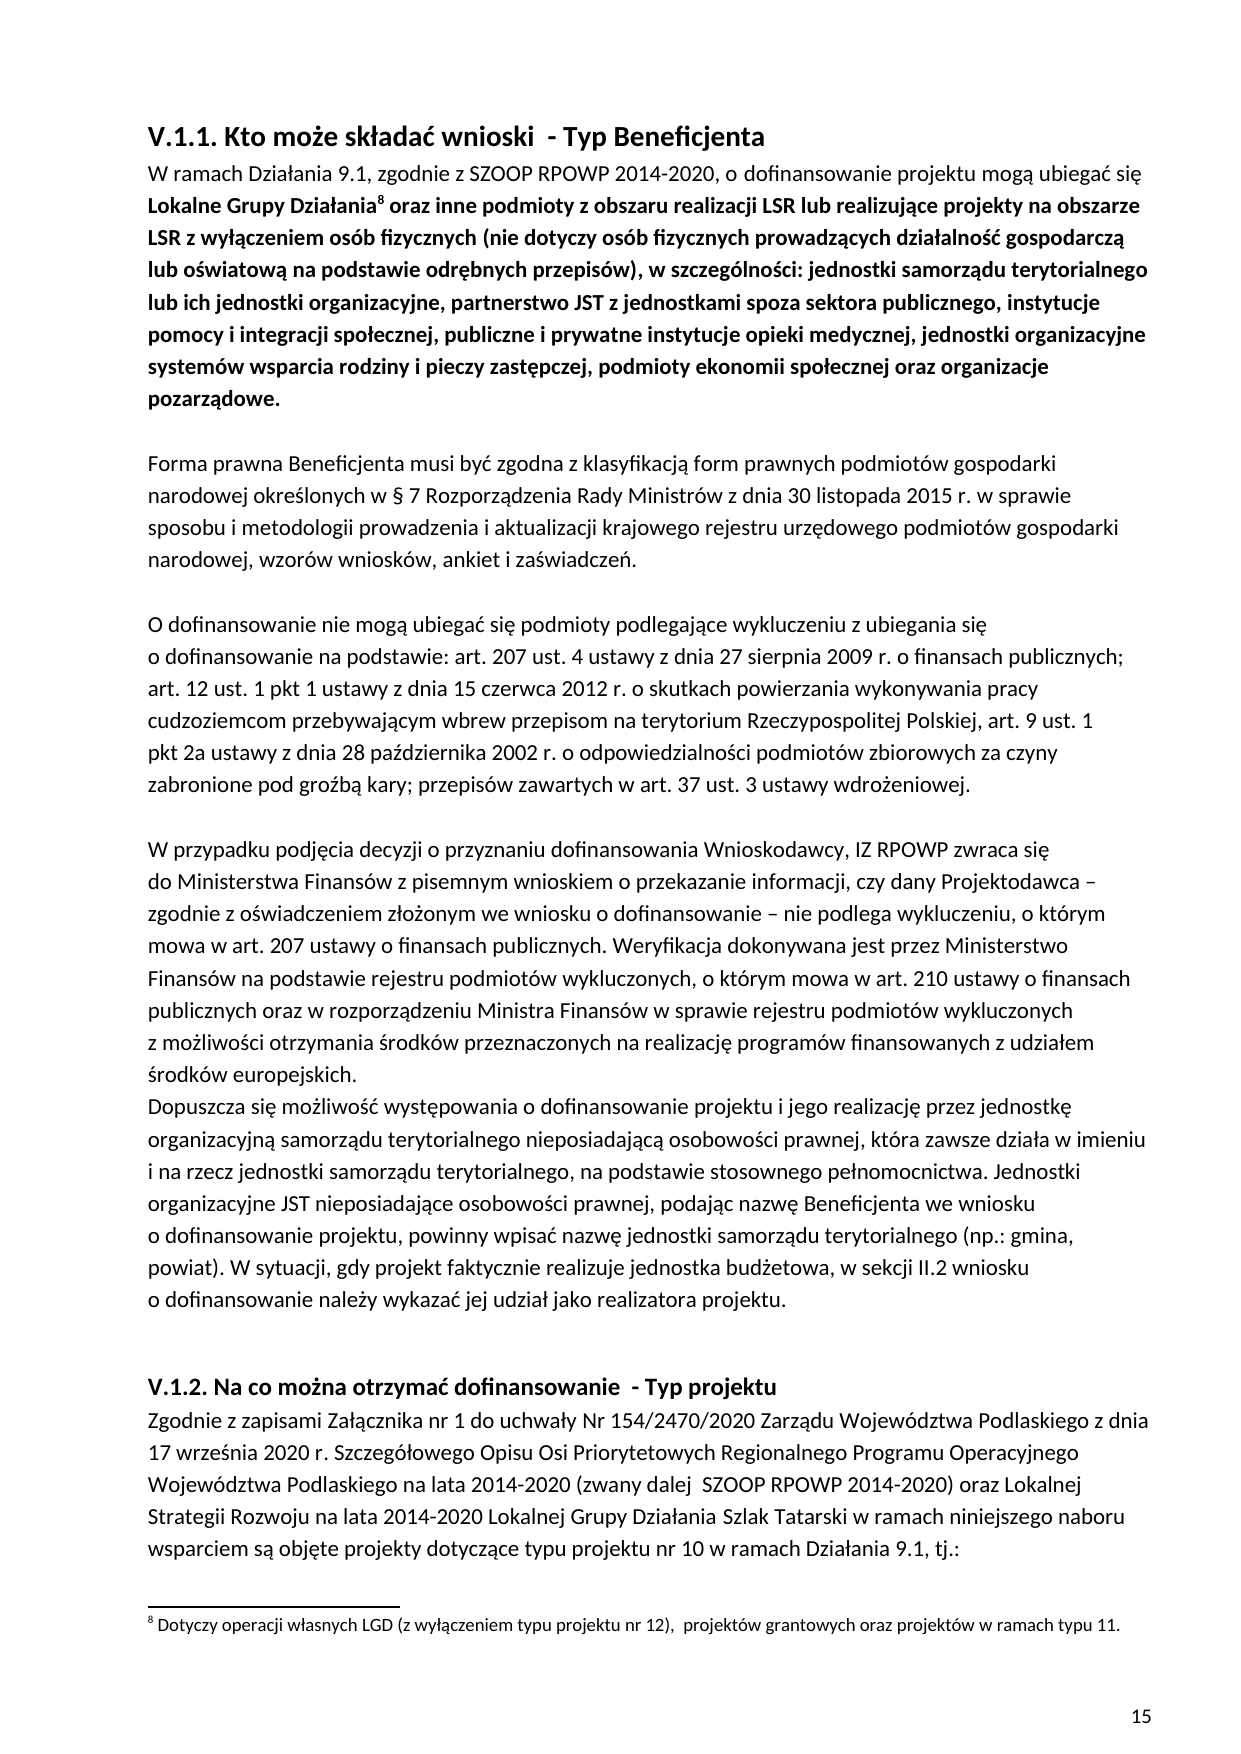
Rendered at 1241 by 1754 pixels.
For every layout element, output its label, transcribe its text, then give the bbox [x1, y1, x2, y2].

text Zgodnie z zapisami Załącznika nr 1 do uchwały Nr 154/2470/2020 Zarządu Województwa Podlaskiego z dnia 17 września 2020 r. Szczegółowego Opisu Osi Priorytetowych Regionalnego Programu Operacyjnego Województwa Podlaskiego na lata 2014-2020 (zwany dalej SZOOP RPOWP 2014-2020) oraz Lokalnej Strategii Rozwoju na lata 2014-2020 Lokalnej Grupy Działania Szlak Tatarski w ramach niniejszego naboru wsparciem są objęte projekty dotyczące typu projektu nr 10 w ramach Działania 9.1, tj.: [148, 1406, 1152, 1563]
text W przypadku podjęcia decyzji o przyznaniu dofinansowania Wnioskodawcy, IZ RPOWP zwraca się do Ministerstwa Finansów z pisemnym wnioskiem o przekazanie informacji, czy dany Projektodawca – zgodnie z oświadczeniem złożonym we wniosku o dofinansowanie – nie podlega wykluczeniu, o którym mowa w art. 207 ustawy o finansach publicznych. Weryfikacja dokonywana jest przez Ministerstwo Finansów na podstawie rejestru podmiotów wykluczonych, o którym mowa w art. 210 ustawy o finansach publicznych oraz w rozporządzeniu Ministra Finansów w sprawie rejestru podmiotów wykluczonych z możliwości otrzymania środków przeznaczonych na realizację programów finansowanych z udziałem środków europejskich. [148, 835, 1152, 1088]
text O dofinansowanie nie mogą ubiegać się podmioty podlegające wykluczeniu z ubiegania się o dofinansowanie na podstawie: art. 207 ust. 4 ustawy z dnia 27 sierpnia 2009 r. o finansach publicznych; art. 12 ust. 1 pkt 1 ustawy z dnia 15 czerwca 2012 r. o skutkach powierzania wykonywania pracy cudzoziemcom przebywającym wbrew przepisom na terytorium Rzeczypospolitej Polskiej, art. 9 ust. 1 pkt 2a ustawy z dnia 28 października 2002 r. o odpowiedzialności podmiotów zbiorowych za czyny zabronione pod groźbą kary; przepisów zawartych w art. 37 ust. 3 ustawy wdrożeniowej. [148, 610, 1152, 799]
text V.1.2. Na co można otrzymać dofinansowanie - Typ projektu [148, 1371, 1152, 1401]
text Dopuszcza się możliwość występowania o dofinansowanie projektu i jego realizację przez jednostkę organizacyjną samorządu terytorialnego nieposiadającą osobowości prawnej, która zawsze działa w imieniu i na rzecz jednostki samorządu terytorialnego, na podstawie stosownego pełnomocnictwa. Jednostki organizacyjne JST nieposiadające osobowości prawnej, podając nazwę Beneficjenta we wniosku o dofinansowanie projektu, powinny wpisać nazwę jednostki samorządu terytorialnego (np.: gmina, powiat). W sytuacji, gdy projekt faktycznie realizuje jednostka budżetowa, w sekcji II.2 wniosku o dofinansowanie należy wykazać jej udział jako realizatora projektu. [148, 1092, 1152, 1314]
text V.1.1. Kto może składać wnioski - Typ Beneficjenta [148, 118, 1152, 154]
text Forma prawna Beneficjenta musi być zgodna z klasyfikacją form prawnych podmiotów gospodarki narodowej określonych w § 7 Rozporządzenia Rady Ministrów z dnia 30 listopada 2015 r. w sprawie sposobu i metodologii prowadzenia i aktualizacji krajowego rejestru urzędowego podmiotów gospodarki narodowej, wzorów wniosków, ankiet i zaświadczeń. [148, 449, 1152, 573]
text W ramach Działania 9.1, zgodnie z SZOOP RPOWP 2014-2020, o dofinansowanie projektu mogą ubiegać się Lokalne Grupy Działania oraz inne podmioty z obszaru realizacji LSR lub realizujące projekty na obszarze LSR z wyłączeniem osób fizycznych (nie dotyczy osób fizycznych prowadzących działalność gospodarczą lub oświatową na podstawie odrębnych przepisów), w szczególności: jednostki samorządu terytorialnego lub ich jednostki organizacyjne, partnerstwo JST z jednostkami spoza sektora publicznego, instytucje pomocy i integracji społecznej, publiczne i prywatne instytucje opieki medycznej, jednostki organizacyjne systemów wsparcia rodziny i pieczy zastępczej, podmioty ekonomii społecznej oraz organizacje pozarządowe. [148, 159, 1152, 412]
